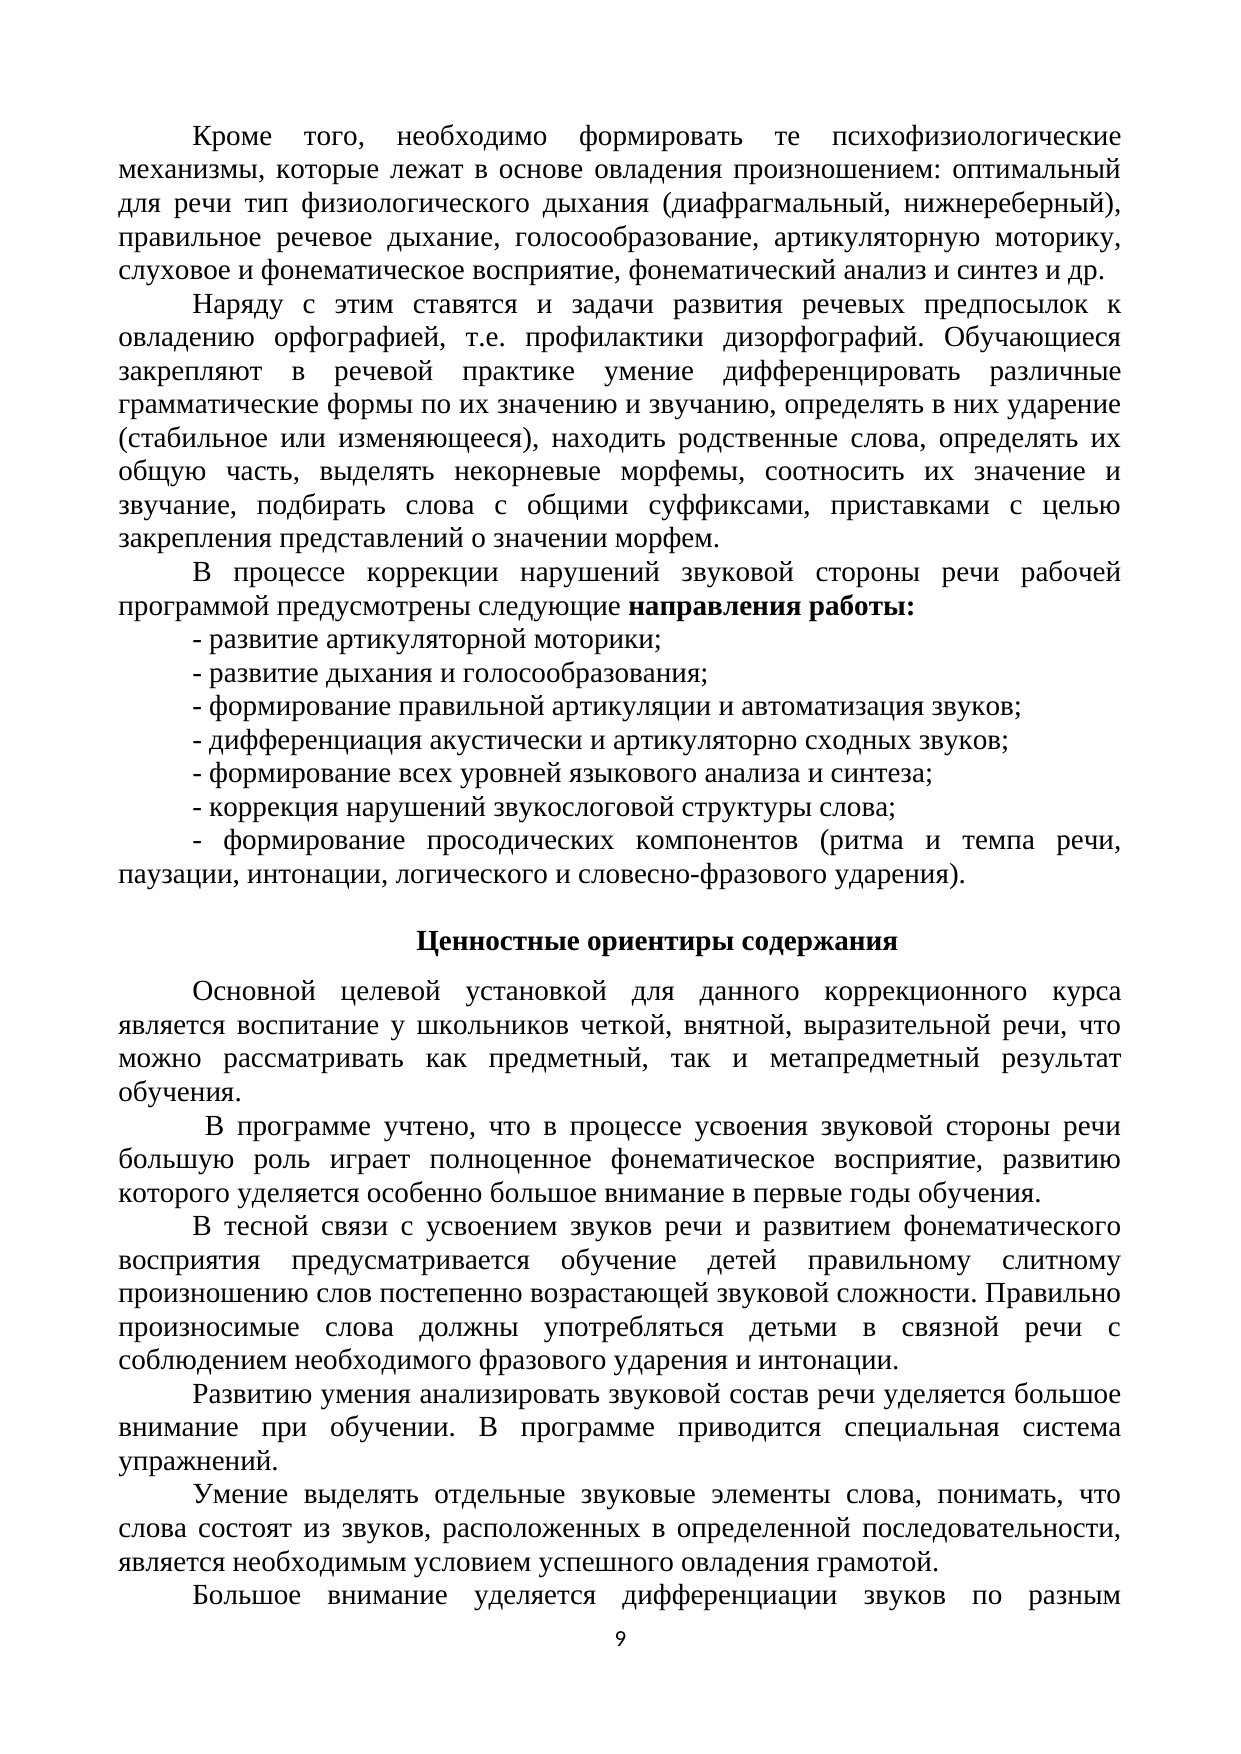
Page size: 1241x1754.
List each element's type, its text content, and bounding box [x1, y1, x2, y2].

text - формирование правильной артикуляции и автоматизация звуков; [118, 688, 1122, 722]
text Умение выделять отдельные звуковые элементы слова, понимать, что слова состоят из звуков, расположенных в определенной последовательности, является необходимым условием успешного овладения грамотой. [118, 1477, 1122, 1577]
text В процессе коррекции нарушений звуковой стороны речи рабочей программой предусмотрены следующие направления работы: [118, 554, 1122, 621]
text - формирование всех уровней языкового анализа и синтеза; [118, 755, 1122, 789]
text Наряду с этим ставятся и задачи развития речевых предпосылок к овладению орфографией, т.е. профилактики дизорфографий. Обучающиеся закрепляют в речевой практике умение дифференцировать различные грамматические формы по их значению и звучанию, определять в них ударение (стабильное или изменяющееся), находить родственные слова, определять их общую часть, выделять некорневые морфемы, соотносить их значение и звучание, подбирать слова с общими суффиксами, приставками с целью закрепления представлений о значении морфем. [118, 286, 1122, 554]
text В программе учтено, что в процессе усвоения звуковой стороны речи большую роль играет полноценное фонематическое восприятие, развитию которого уделяется особенно большое внимание в первые годы обучения. [118, 1108, 1122, 1208]
text Развитию умения анализировать звуковой состав речи уделяется большое внимание при обучении. В программе приводится специальная система упражнений. [118, 1376, 1122, 1477]
text Кроме того, необходимо формировать те психофизиологические механизмы, которые лежат в основе овладения произношением: оптимальный для речи тип физиологического дыхания (диафрагмальный, нижнереберный), правильное речевое дыхание, голосообразование, артикуляторную моторику, слуховое и фонематическое восприятие, фонематический анализ и синтез и др. [118, 118, 1122, 286]
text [118, 1577, 1122, 1611]
text - формирование просодических компонентов (ритма и темпа речи, паузации, интонации, логического и словесно-фразового ударения). [118, 822, 1122, 889]
text - дифференциация акустически и артикуляторно сходных звуков; [118, 722, 1122, 755]
text - развитие дыхания и голосообразования; [118, 655, 1122, 688]
text - развитие артикуляторной моторики; [118, 621, 1122, 655]
text В тесной связи с усвоением звуков речи и развитием фонематического восприятия предусматривается обучение детей правильному слитному произношению слов постепенно возрастающей звуковой сложности. Правильно произносимые слова должны употребляться детьми в связной речи с соблюдением необходимого фразового ударения и интонации. [118, 1208, 1122, 1376]
text - коррекция нарушений звукослоговой структуры слова; [118, 789, 1122, 822]
text Ценностные ориентиры содержания [118, 923, 1122, 957]
text Основной целевой установкой для данного коррекционного курса является воспитание у школьников четкой, внятной, выразительной речи, что можно рассматривать как предметный, так и метапредметный результат обучения. [118, 973, 1122, 1108]
